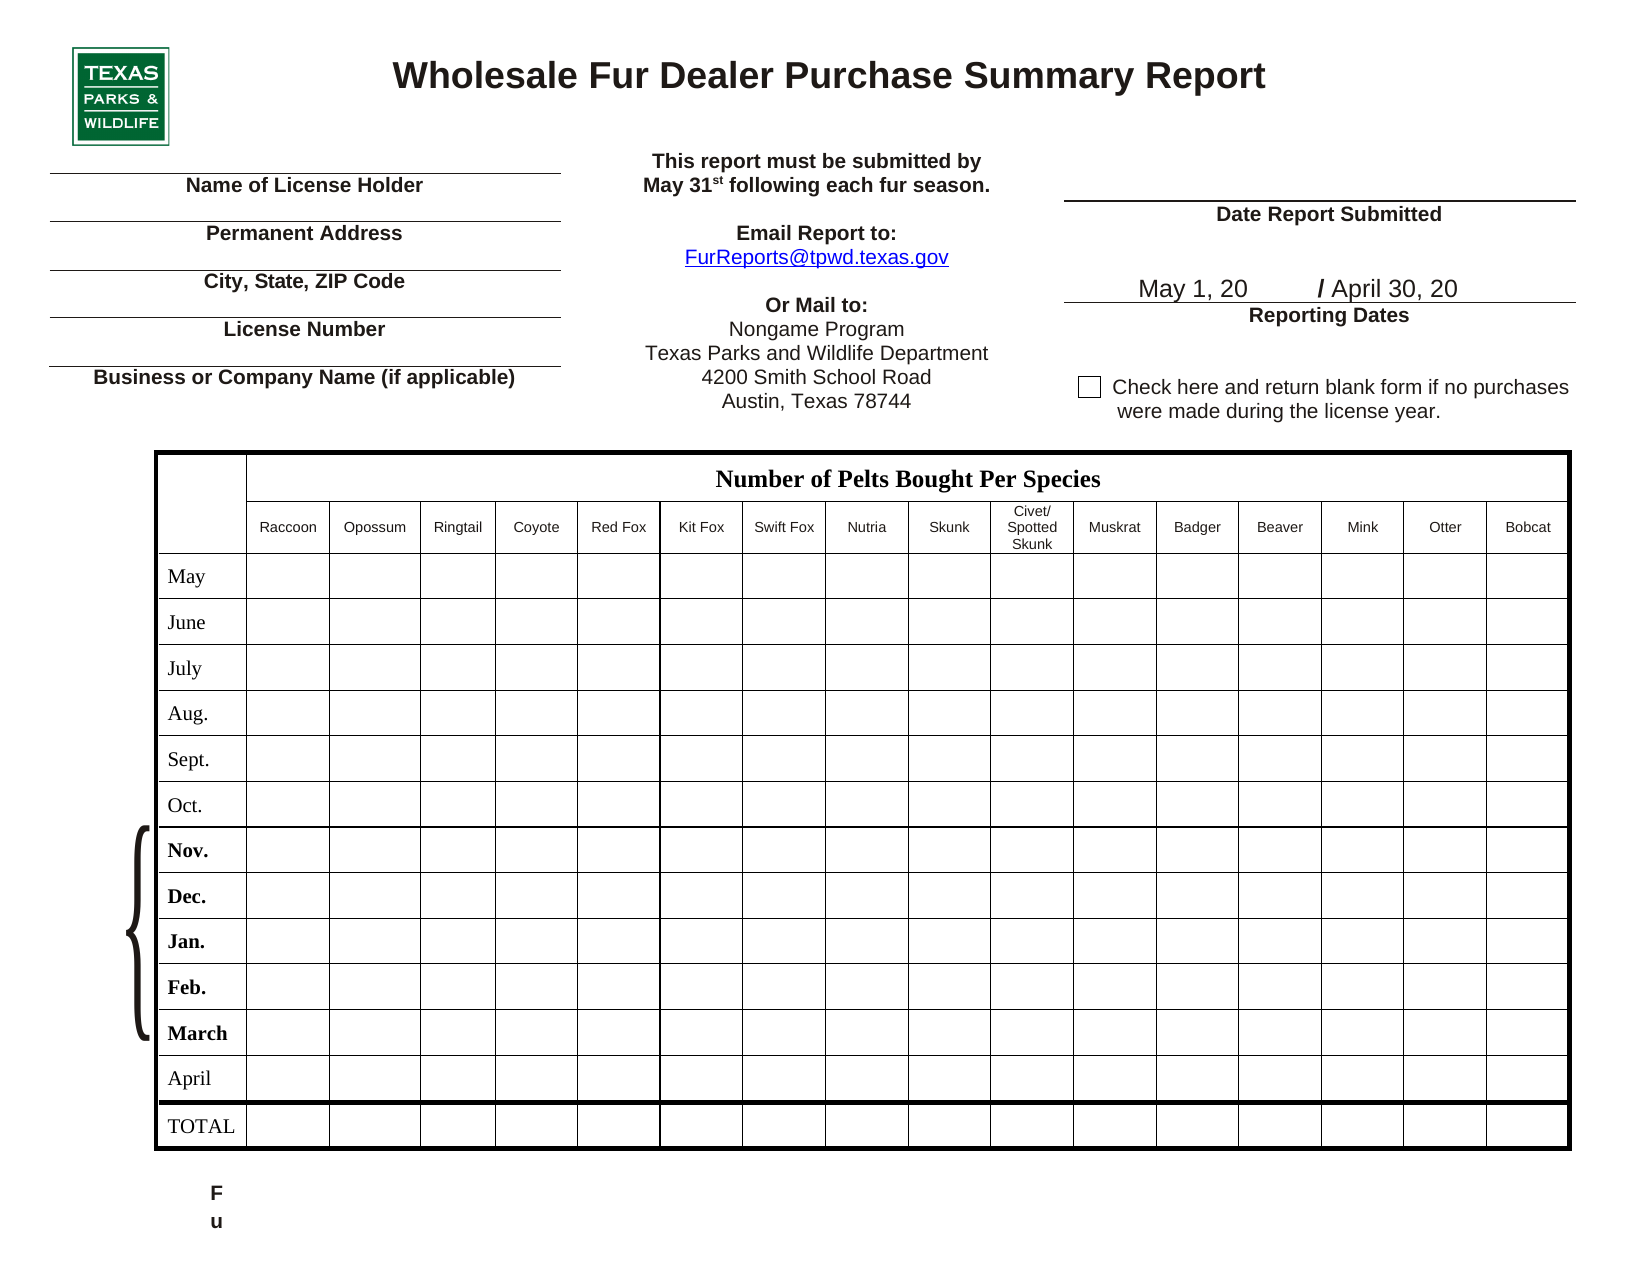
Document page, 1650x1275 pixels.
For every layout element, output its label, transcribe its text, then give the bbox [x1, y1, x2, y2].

table_cell [421, 873, 495, 918]
table_cell [1487, 964, 1567, 1009]
table_cell [330, 782, 420, 826]
table_cell [578, 1105, 659, 1146]
table_cell [1404, 919, 1486, 963]
table_cell Sept. [158, 736, 246, 781]
table_cell [1404, 1056, 1486, 1100]
table_cell Nutria [826, 502, 908, 553]
table_cell [1074, 1010, 1156, 1054]
text Or Mail to: [564, 293, 1069, 317]
table_cell [1487, 554, 1567, 598]
table_cell [1157, 736, 1238, 781]
table_cell [330, 1056, 420, 1100]
table_cell [909, 828, 990, 872]
table_cell [421, 919, 495, 963]
table_cell [247, 1105, 329, 1146]
table_cell [330, 828, 420, 872]
table_cell [1487, 1056, 1567, 1100]
table_cell [578, 691, 659, 735]
text Nongame Program [564, 317, 1069, 341]
table_cell [661, 1010, 742, 1054]
table_cell [991, 1105, 1073, 1146]
table_cell [330, 645, 420, 689]
table_cell [826, 1010, 908, 1054]
table_cell [330, 1010, 420, 1054]
table_cell [909, 1105, 990, 1146]
table_cell [909, 599, 990, 644]
table_cell [826, 873, 908, 918]
table_cell [826, 1056, 908, 1100]
text Business or Company Name (if applicable) [52, 367, 556, 389]
table_cell [247, 736, 329, 781]
table_cell [1322, 645, 1403, 689]
table_cell [1487, 1105, 1567, 1146]
table_cell [1074, 691, 1156, 735]
table_cell Aug. [158, 691, 246, 735]
text Email Report to: [564, 221, 1069, 245]
table_cell [1239, 599, 1321, 644]
table_cell [578, 1010, 659, 1054]
table_cell [330, 964, 420, 1009]
table_cell [1322, 1010, 1403, 1054]
table_cell [1157, 554, 1238, 598]
table_cell [743, 1056, 825, 1100]
table_cell [743, 1105, 825, 1146]
table_cell [1487, 599, 1567, 644]
table_cell [1157, 919, 1238, 963]
table_cell [1322, 554, 1403, 598]
table_cell [1074, 1056, 1156, 1100]
text 4200 Smith School Road [564, 365, 1069, 389]
text May 31st following each fur season. [564, 173, 1069, 197]
table_cell [421, 1056, 495, 1100]
table_cell [1074, 873, 1156, 918]
table_cell [330, 873, 420, 918]
table_cell [743, 1010, 825, 1054]
table_cell Feb. [158, 964, 246, 1009]
table_cell [1487, 645, 1567, 689]
table_cell [1157, 1105, 1238, 1146]
table_cell [421, 554, 495, 598]
table_cell Dec. [158, 873, 246, 918]
table_cell [743, 782, 825, 826]
table_cell [909, 873, 990, 918]
table_cell [496, 645, 577, 689]
table_cell [1404, 1105, 1486, 1146]
table_cell [1322, 599, 1403, 644]
table_cell [1322, 691, 1403, 735]
table_cell [247, 919, 329, 963]
table_cell [1487, 1010, 1567, 1054]
table_cell [661, 1056, 742, 1100]
table_cell [496, 828, 577, 872]
table_cell [578, 1056, 659, 1100]
table_cell [1074, 964, 1156, 1009]
table_cell [421, 1105, 495, 1146]
table_cell [991, 1056, 1073, 1100]
text Check here and return blank form if no purchases [1077, 374, 1581, 398]
table_cell [909, 919, 990, 963]
table_header Number of Pelts Bought Per Species [247, 455, 1567, 501]
text were made during the license year. [1077, 398, 1581, 422]
table_cell [1239, 554, 1321, 598]
text Permanent Address [52, 222, 556, 245]
table_cell [991, 919, 1073, 963]
table_cell Muskrat [1074, 502, 1156, 553]
table_cell [1487, 691, 1567, 735]
table_cell [1157, 828, 1238, 872]
table_cell [421, 691, 495, 735]
table_cell [991, 873, 1073, 918]
table_cell [743, 873, 825, 918]
table_cell [1404, 736, 1486, 781]
table_cell [661, 828, 742, 872]
table_cell [1404, 782, 1486, 826]
table_cell [661, 873, 742, 918]
table_cell Kit Fox [661, 502, 742, 553]
table_cell July [158, 645, 246, 689]
table_cell [1404, 554, 1486, 598]
table_cell [991, 599, 1073, 644]
table_cell [496, 782, 577, 826]
table_cell [826, 782, 908, 826]
table_cell [909, 554, 990, 598]
table_cell [247, 782, 329, 826]
table_cell Opossum [330, 502, 420, 553]
table_cell [743, 964, 825, 1009]
table_cell [421, 964, 495, 1009]
table_cell [661, 919, 742, 963]
table_cell Oct. [158, 782, 246, 826]
table_cell [661, 782, 742, 826]
table_cell [1074, 828, 1156, 872]
table_cell [1239, 828, 1321, 872]
table_cell [330, 1105, 420, 1146]
table_cell [1239, 736, 1321, 781]
table_cell [826, 599, 908, 644]
table_cell [1157, 873, 1238, 918]
picture [72, 47, 170, 146]
table_cell [1239, 964, 1321, 1009]
table_cell May [158, 554, 246, 598]
table_cell [1487, 828, 1567, 872]
text Reporting Dates [1077, 303, 1581, 327]
table_cell Mink [1322, 502, 1403, 553]
table_cell [1157, 1056, 1238, 1100]
table_cell [1487, 782, 1567, 826]
table_cell [909, 964, 990, 1009]
table_cell Swift Fox [743, 502, 825, 553]
table_cell [1487, 919, 1567, 963]
table_cell [578, 964, 659, 1009]
table_cell [909, 782, 990, 826]
text Name of License Holder [52, 174, 556, 197]
table_cell [330, 919, 420, 963]
table_cell [1487, 736, 1567, 781]
table_cell [1074, 1105, 1156, 1146]
text FurReports@tpwd.texas.gov [564, 245, 1069, 269]
table_cell [1239, 691, 1321, 735]
table_cell Coyote [496, 502, 577, 553]
table_header [158, 455, 246, 553]
table_cell [991, 782, 1073, 826]
table_cell [1074, 645, 1156, 689]
table_cell [1157, 691, 1238, 735]
table_cell [991, 691, 1073, 735]
table_cell [496, 1056, 577, 1100]
table_cell [578, 554, 659, 598]
table_cell [421, 828, 495, 872]
table_cell [1404, 1010, 1486, 1054]
table_cell [743, 645, 825, 689]
table_cell [743, 691, 825, 735]
table_cell [991, 645, 1073, 689]
table_cell [1322, 919, 1403, 963]
table_cell [826, 736, 908, 781]
table_cell [1322, 782, 1403, 826]
table_cell [909, 736, 990, 781]
table_cell [1322, 1105, 1403, 1146]
table_cell [826, 1105, 908, 1146]
table_cell [496, 599, 577, 644]
table_cell [909, 1010, 990, 1054]
table_cell [661, 1105, 742, 1146]
table_cell [247, 1010, 329, 1054]
table_cell [1404, 691, 1486, 735]
table_cell [743, 736, 825, 781]
table_cell [1404, 645, 1486, 689]
table_cell [247, 645, 329, 689]
table_cell [909, 691, 990, 735]
table_cell [247, 599, 329, 644]
text Wholesale Fur Dealer Purchase Summary Report [392, 53, 1581, 96]
table_cell [743, 554, 825, 598]
table_cell Jan. [158, 919, 246, 963]
text Texas Parks and Wildlife Department [564, 341, 1069, 365]
text Date Report Submitted [1077, 202, 1581, 226]
table_cell [247, 554, 329, 598]
table_cell [247, 828, 329, 872]
table_cell Raccoon [247, 502, 329, 553]
table_cell [1239, 1056, 1321, 1100]
table_cell [1404, 599, 1486, 644]
table_cell [1404, 828, 1486, 872]
table_cell [330, 554, 420, 598]
table_cell [1239, 1105, 1321, 1146]
table_cell [1322, 736, 1403, 781]
table_cell Ringtail [421, 502, 495, 553]
table_cell [496, 554, 577, 598]
table_cell [743, 599, 825, 644]
table_cell [826, 828, 908, 872]
table_cell [991, 964, 1073, 1009]
table_cell [578, 645, 659, 689]
table_cell TOTAL [158, 1101, 246, 1146]
table_cell [496, 964, 577, 1009]
table_cell [330, 736, 420, 781]
table_cell [578, 828, 659, 872]
table_cell [578, 919, 659, 963]
table_cell March [158, 1010, 246, 1054]
table_cell [1074, 919, 1156, 963]
text Austin, Texas 78744 [564, 389, 1069, 413]
table_cell Civet/ Spotted Skunk [991, 502, 1073, 553]
table_cell [247, 873, 329, 918]
table_cell [1157, 964, 1238, 1009]
table_cell [1487, 873, 1567, 918]
table_cell [661, 736, 742, 781]
table_cell [1322, 828, 1403, 872]
table_cell Beaver [1239, 502, 1321, 553]
table_cell [421, 736, 495, 781]
table_cell [330, 691, 420, 735]
table_cell [496, 1105, 577, 1146]
text License Number [52, 318, 556, 341]
table_cell [1404, 964, 1486, 1009]
table_cell [661, 964, 742, 1009]
table_cell [247, 964, 329, 1009]
table_cell [991, 1010, 1073, 1054]
table_cell April [158, 1056, 246, 1100]
table_cell [1322, 964, 1403, 1009]
table_cell [1239, 919, 1321, 963]
table_cell Red Fox [578, 502, 659, 553]
table_cell [826, 919, 908, 963]
table_cell [909, 1056, 990, 1100]
table_cell [578, 736, 659, 781]
table_cell Badger [1157, 502, 1238, 553]
table_cell [1074, 782, 1156, 826]
table_cell [991, 554, 1073, 598]
table_cell [661, 599, 742, 644]
table_cell [421, 599, 495, 644]
table_cell [661, 645, 742, 689]
table_cell Nov. [158, 827, 246, 872]
table_cell [421, 1010, 495, 1054]
table_cell [330, 599, 420, 644]
table_cell [826, 554, 908, 598]
table_cell [421, 782, 495, 826]
table_cell [1157, 782, 1238, 826]
table_cell [991, 828, 1073, 872]
table_cell [1157, 645, 1238, 689]
table_cell [661, 554, 742, 598]
table_cell [1239, 1010, 1321, 1054]
table_cell [1157, 599, 1238, 644]
table_cell Skunk [909, 502, 990, 553]
table_cell [578, 782, 659, 826]
table_cell Bobcat [1487, 502, 1567, 553]
table_cell [743, 828, 825, 872]
text This report must be submitted by [564, 149, 1069, 173]
text City, State, ZIP Code [52, 271, 556, 293]
table_cell Otter [1404, 502, 1486, 553]
table_cell [1074, 736, 1156, 781]
table_cell [1322, 1056, 1403, 1100]
table_cell [421, 645, 495, 689]
table_cell [496, 919, 577, 963]
table_cell [1074, 599, 1156, 644]
table_cell [578, 873, 659, 918]
table_cell [1322, 873, 1403, 918]
table_cell [496, 873, 577, 918]
table_cell [1239, 782, 1321, 826]
table_cell [826, 691, 908, 735]
table_cell [1404, 873, 1486, 918]
table_cell [1239, 873, 1321, 918]
table_cell [496, 736, 577, 781]
table_cell [247, 691, 329, 735]
table_cell [661, 691, 742, 735]
table_cell June [158, 599, 246, 644]
table_cell [247, 1056, 329, 1100]
table_cell [991, 736, 1073, 781]
table_cell [496, 1010, 577, 1054]
table_cell [1239, 645, 1321, 689]
table_cell [826, 964, 908, 1009]
table_cell [496, 691, 577, 735]
table_cell [826, 645, 908, 689]
table_cell [578, 599, 659, 644]
text May 1, 20 / April 30, 20 [1077, 274, 1581, 303]
table_cell [1157, 1010, 1238, 1054]
table_cell [743, 919, 825, 963]
table_cell [1074, 554, 1156, 598]
table_cell [909, 645, 990, 689]
